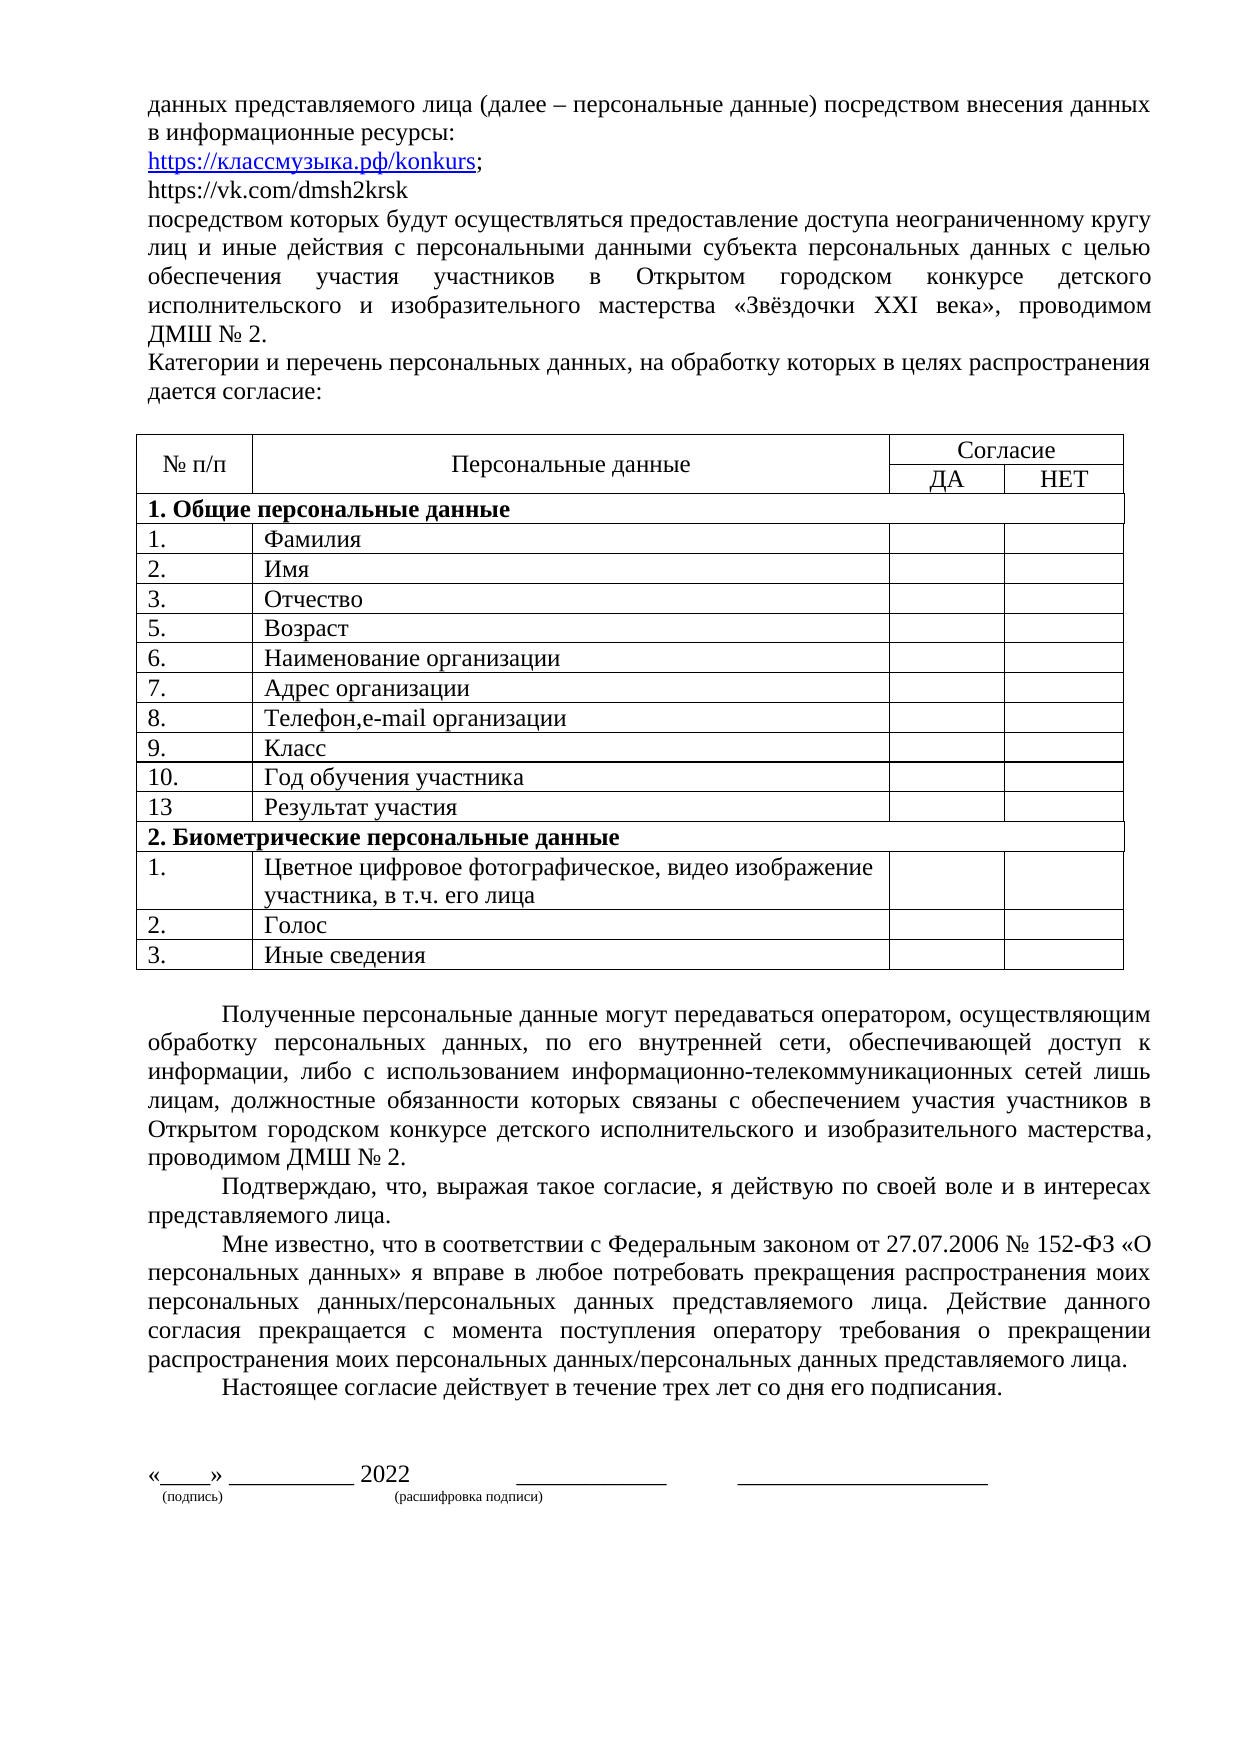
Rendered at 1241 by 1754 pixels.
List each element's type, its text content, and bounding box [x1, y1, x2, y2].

table_cell [1005, 614, 1123, 642]
table_cell [1005, 940, 1123, 969]
text посредством которых будут осуществляться предоставление доступа неограниченному кругу лиц и иные действия с персональными данными субъекта персональных данных с целью обеспечения участия участников в Открытом городском конкурсе детского исполнительского и изобразительного мастерства «Звёздочки XXI века», проводимом ДМШ № 2. [148, 204, 1152, 290]
table_cell [890, 554, 1004, 583]
table_cell [890, 584, 1004, 612]
table_cell Год обучения участника [253, 763, 889, 791]
table_cell 7. [137, 673, 252, 702]
table_cell 10. [137, 763, 252, 791]
table_cell 2. Биометрические персональные данные [137, 822, 1124, 851]
table_cell 3. [137, 584, 252, 612]
table_cell 13 [137, 792, 252, 821]
text посредством которых будут осуществляться предоставление доступа неограниченному кругу лиц и иные действия с персональными данными субъекта персональных данных с целью обеспечения участия участников в Открытом городском конкурсе детского исполнительского и изобразительного мастерства «Звёздочки XXI века», проводимом ДМШ № 2. [148, 290, 1152, 347]
table_cell [890, 940, 1004, 969]
table_cell [1005, 910, 1123, 939]
text Мне известно, что в соответствии с Федеральным законом от 27.07.2006 № 152-ФЗ «О персональных данных» я вправе в любое потребовать прекращения распространения моих персональных данных/персональных данных представляемого лица. Действие данного согласия прекращается с момента поступления оператору требования о прекращении распространения моих персональных данных/персональных данных представляемого лица. [148, 1229, 1152, 1372]
table_cell Результат участия [253, 792, 889, 821]
table_cell Телефон,e-mail организации [253, 703, 889, 732]
table_cell [1005, 524, 1123, 553]
text https://vk.com/dmsh2krsk [148, 175, 1152, 204]
table_cell [1005, 703, 1123, 732]
table_cell 5. [137, 614, 252, 642]
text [148, 89, 1152, 146]
table_cell [890, 763, 1004, 791]
table_cell Возраст [253, 614, 889, 642]
table_cell [1005, 792, 1123, 821]
text Настоящее согласие действует в течение трех лет со дня его подписания. [148, 1372, 1152, 1401]
text Подтверждаю, что, выражая такое согласие, я действую по своей воле и в интересах представляемого лица. [148, 1171, 1152, 1229]
table_cell Класс [253, 733, 889, 761]
table_cell [890, 703, 1004, 732]
table_cell [1005, 763, 1123, 791]
table_cell ДА [890, 465, 1004, 493]
table_cell Иные сведения [253, 940, 889, 969]
table_cell 8. [137, 703, 252, 732]
table_header № п/п [137, 435, 252, 493]
table_cell [890, 673, 1004, 702]
table_header Персональные данные [253, 435, 889, 493]
table_cell 9. [137, 733, 252, 761]
table_cell 2. [137, 554, 252, 583]
table_cell Фамилия [253, 524, 889, 553]
table_cell [1005, 852, 1123, 909]
table_cell Голос [253, 910, 889, 939]
table_cell [1005, 673, 1123, 702]
table_cell [890, 910, 1004, 939]
table_cell [890, 733, 1004, 761]
text https://классмузыка.рф/konkurs; [148, 146, 1152, 175]
table_cell Имя [253, 554, 889, 583]
text Категории и перечень персональных данных, на обработку которых в целях распространения дается согласие: [148, 347, 1152, 405]
table_cell НЕТ [1005, 465, 1123, 493]
text «____» __________ 2022 ____________ ____________________ [148, 1459, 1152, 1487]
table_cell [890, 792, 1004, 821]
table_cell 3. [137, 940, 252, 969]
table_cell 1. [137, 524, 252, 553]
table_cell Отчество [253, 584, 889, 612]
table_cell 6. [137, 643, 252, 672]
table_cell [890, 643, 1004, 672]
table_cell 1. Общие персональные данные [137, 494, 1124, 523]
table_cell 2. [137, 910, 252, 939]
table_cell [1005, 733, 1123, 761]
table_cell [890, 524, 1004, 553]
table_cell [890, 852, 1004, 909]
table_cell 1. [137, 852, 252, 909]
table_cell [1005, 584, 1123, 612]
text Полученные персональные данные могут передаваться оператором, осуществляющим обработку персональных данных, по его внутренней сети, обеспечивающей доступ к информации, либо с использованием информационно-телекоммуникационных сетей лишь лицам, должностные обязанности которых связаны с обеспечением участия участников в Открытом городском конкурсе детского исполнительского и изобразительного мастерства, проводимом ДМШ № 2. [148, 999, 1152, 1171]
table_header Согласие [890, 435, 1123, 463]
table_cell Адрес организации [253, 673, 889, 702]
table_cell [1005, 643, 1123, 672]
table_cell [1005, 554, 1123, 583]
table_cell Наименование организации [253, 643, 889, 672]
table_cell [890, 614, 1004, 642]
table_cell Цветное цифровое фотографическое, видео изображение участника, в т.ч. его лица [253, 852, 889, 909]
text (подпись) (расшифровка подписи) [148, 1487, 1152, 1516]
